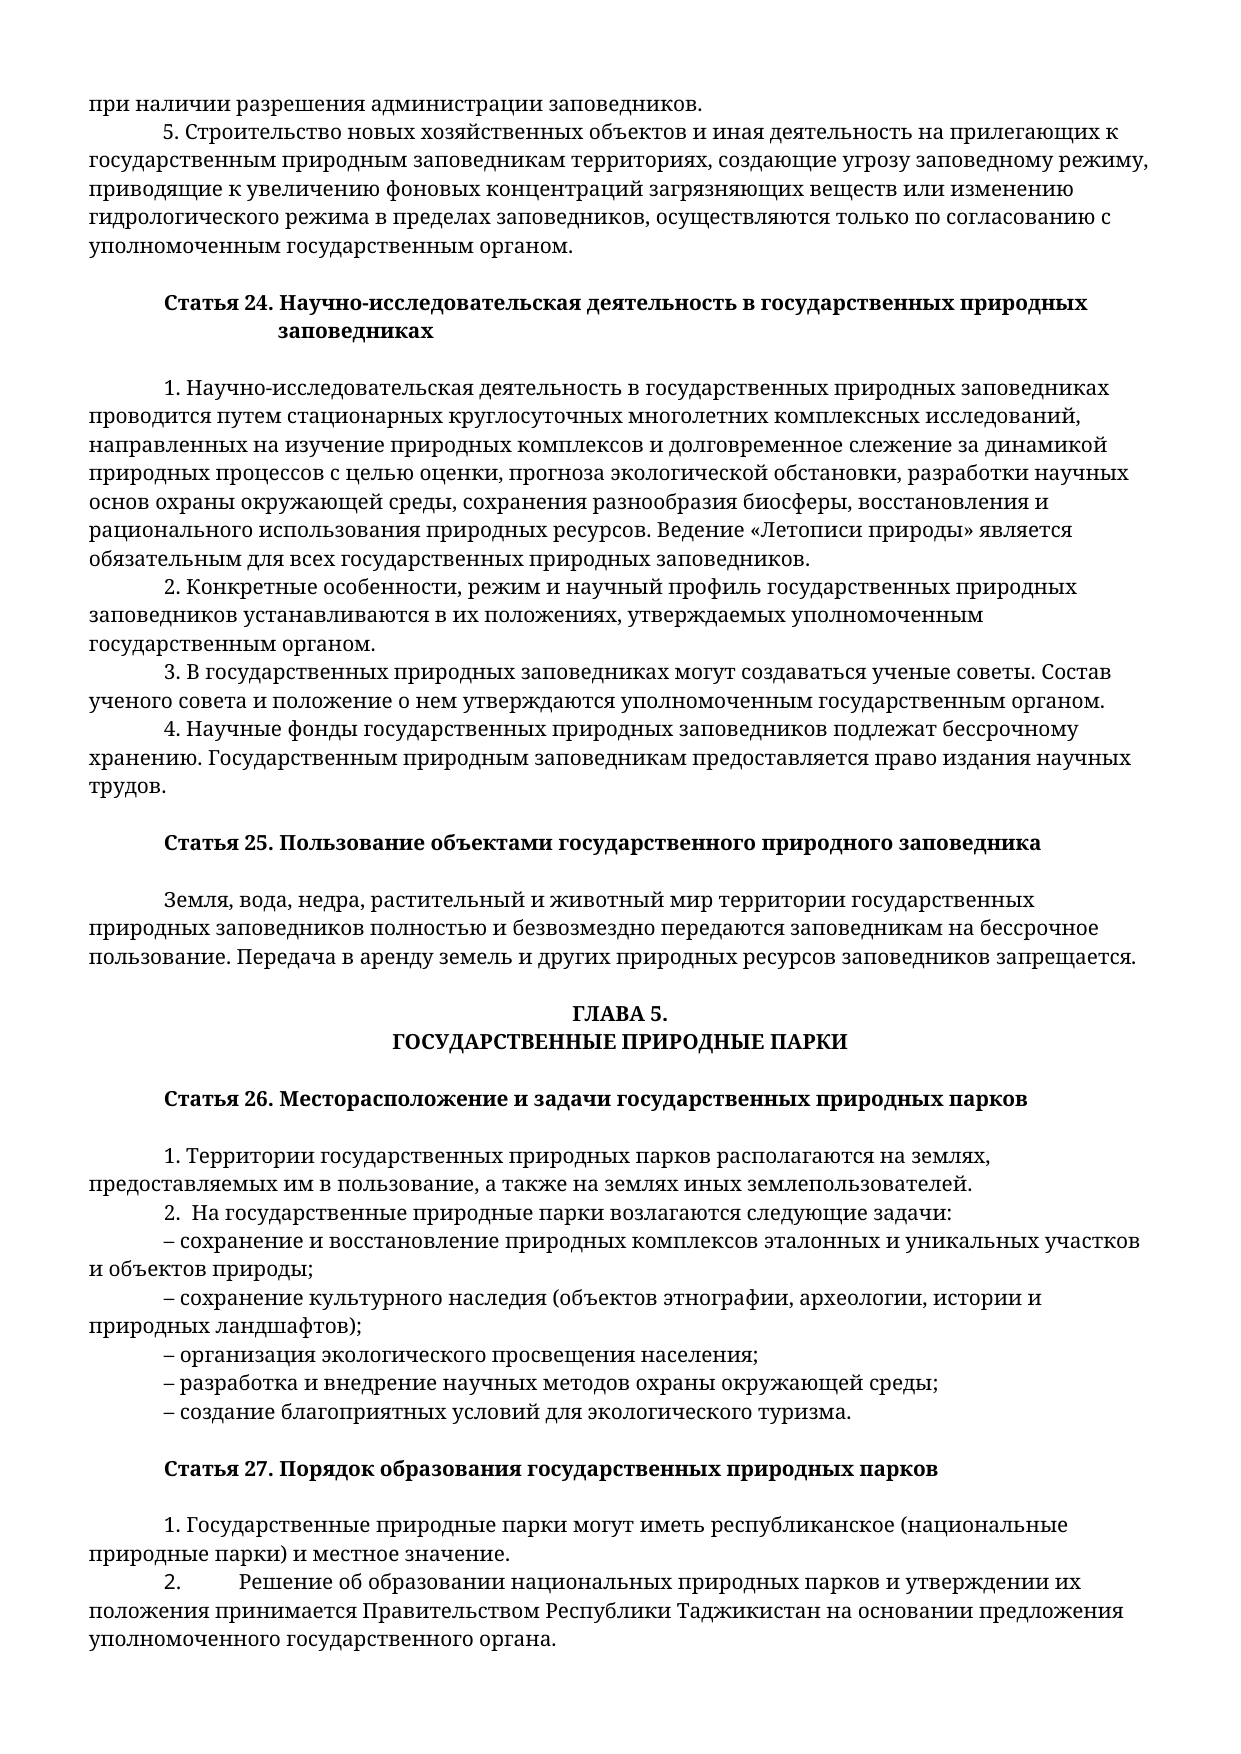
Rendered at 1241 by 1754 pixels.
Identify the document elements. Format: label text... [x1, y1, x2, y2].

text – сохранение культурного наследия (объектов этнографии, археологии, истории и природных ландшафтов); [89, 1283, 1152, 1340]
text Статья 25. Пользование объектами государственного природного заповедника [89, 828, 1152, 856]
text – разработка и внедрение научных методов охраны окружающей среды; [89, 1368, 1152, 1397]
text Статья 27. Порядок образования государственных природных парков [89, 1454, 1152, 1482]
text – сохранение и восстановление природных комплексов эталонных и уникальных участков и объектов природы; [89, 1226, 1152, 1283]
text 2. Конкретные особенности, режим и научный профиль государственных природных заповедников устанавливаются в их положениях, утверждаемых уполномоченным государственным органом. [89, 572, 1152, 657]
text Статья 26. Месторасположение и задачи государственных природных парков [89, 1084, 1152, 1112]
text Земля, вода, недра, растительный и животный мир территории государственных природных заповедников полностью и безвозмездно передаются заповедникам на бессрочное пользование. Передача в аренду земель и других природных ресурсов заповедников запрещается. [89, 885, 1152, 970]
text заповедниках [89, 316, 1152, 344]
text 5. Строительство новых хозяйственных объектов и иная деятельность на прилегающих к государственным природным заповедникам территориях, создающие угрозу заповедному режиму, приводящие к увеличению фоновых концентраций загрязняющих веществ или изменению гидрологического режима в пределах заповедников, осуществляются только по согласованию с уполномоченным государственным органом. [89, 117, 1152, 259]
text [89, 89, 1152, 117]
text – создание благоприятных условий для экологического туризма. [89, 1397, 1152, 1425]
text Статья 24. Научно-исследовательская деятельность в государственных природных [89, 288, 1152, 316]
text 4. Научные фонды государственных природных заповедников подлежат бессрочному хранению. Государственным природным заповедникам предоставляется право издания научных трудов. [89, 714, 1152, 799]
text 1. Государственные природные парки могут иметь республиканское (национальные природные парки) и местное значение. [89, 1511, 1152, 1567]
text 3. В государственных природных заповедниках могут создаваться ученые советы. Состав ученого совета и положение о нем утверждаются уполномоченным государственным органом. [89, 657, 1152, 714]
text 1. Территории государственных природных парков располагаются на землях, предоставляемых им в пользование, а также на землях иных землепользователей. [89, 1141, 1152, 1198]
text 2. На государственные природные парки возлагаются следующие задачи: [89, 1198, 1152, 1226]
text ГОСУДАРСТВЕННЫЕ ПРИРОДНЫЕ ПАРКИ [89, 1027, 1152, 1056]
text – организация экологического просвещения населения; [89, 1340, 1152, 1368]
text ГЛАВА 5. [89, 999, 1152, 1027]
text 1. Научно-исследовательская деятельность в государственных природных заповедниках проводится путем стационарных круглосуточных многолетних комплексных исследований, направленных на изучение природных комплексов и долговременное слежение за динамикой природных процессов с целью оценки, прогноза экологической обстановки, разработки научных основ охраны окружающей среды, сохранения разнообразия биосферы, восстановления и рационального использования природных ресурсов. Ведение «Летописи природы» является обязательным для всех государственных природных заповедников. [89, 373, 1152, 572]
list Решение об образовании национальных природных парков и утверждении их положения принимается Правительством Республики Таджикистан на основании предложения уполномоченного государственного органа. [89, 1567, 1152, 1653]
